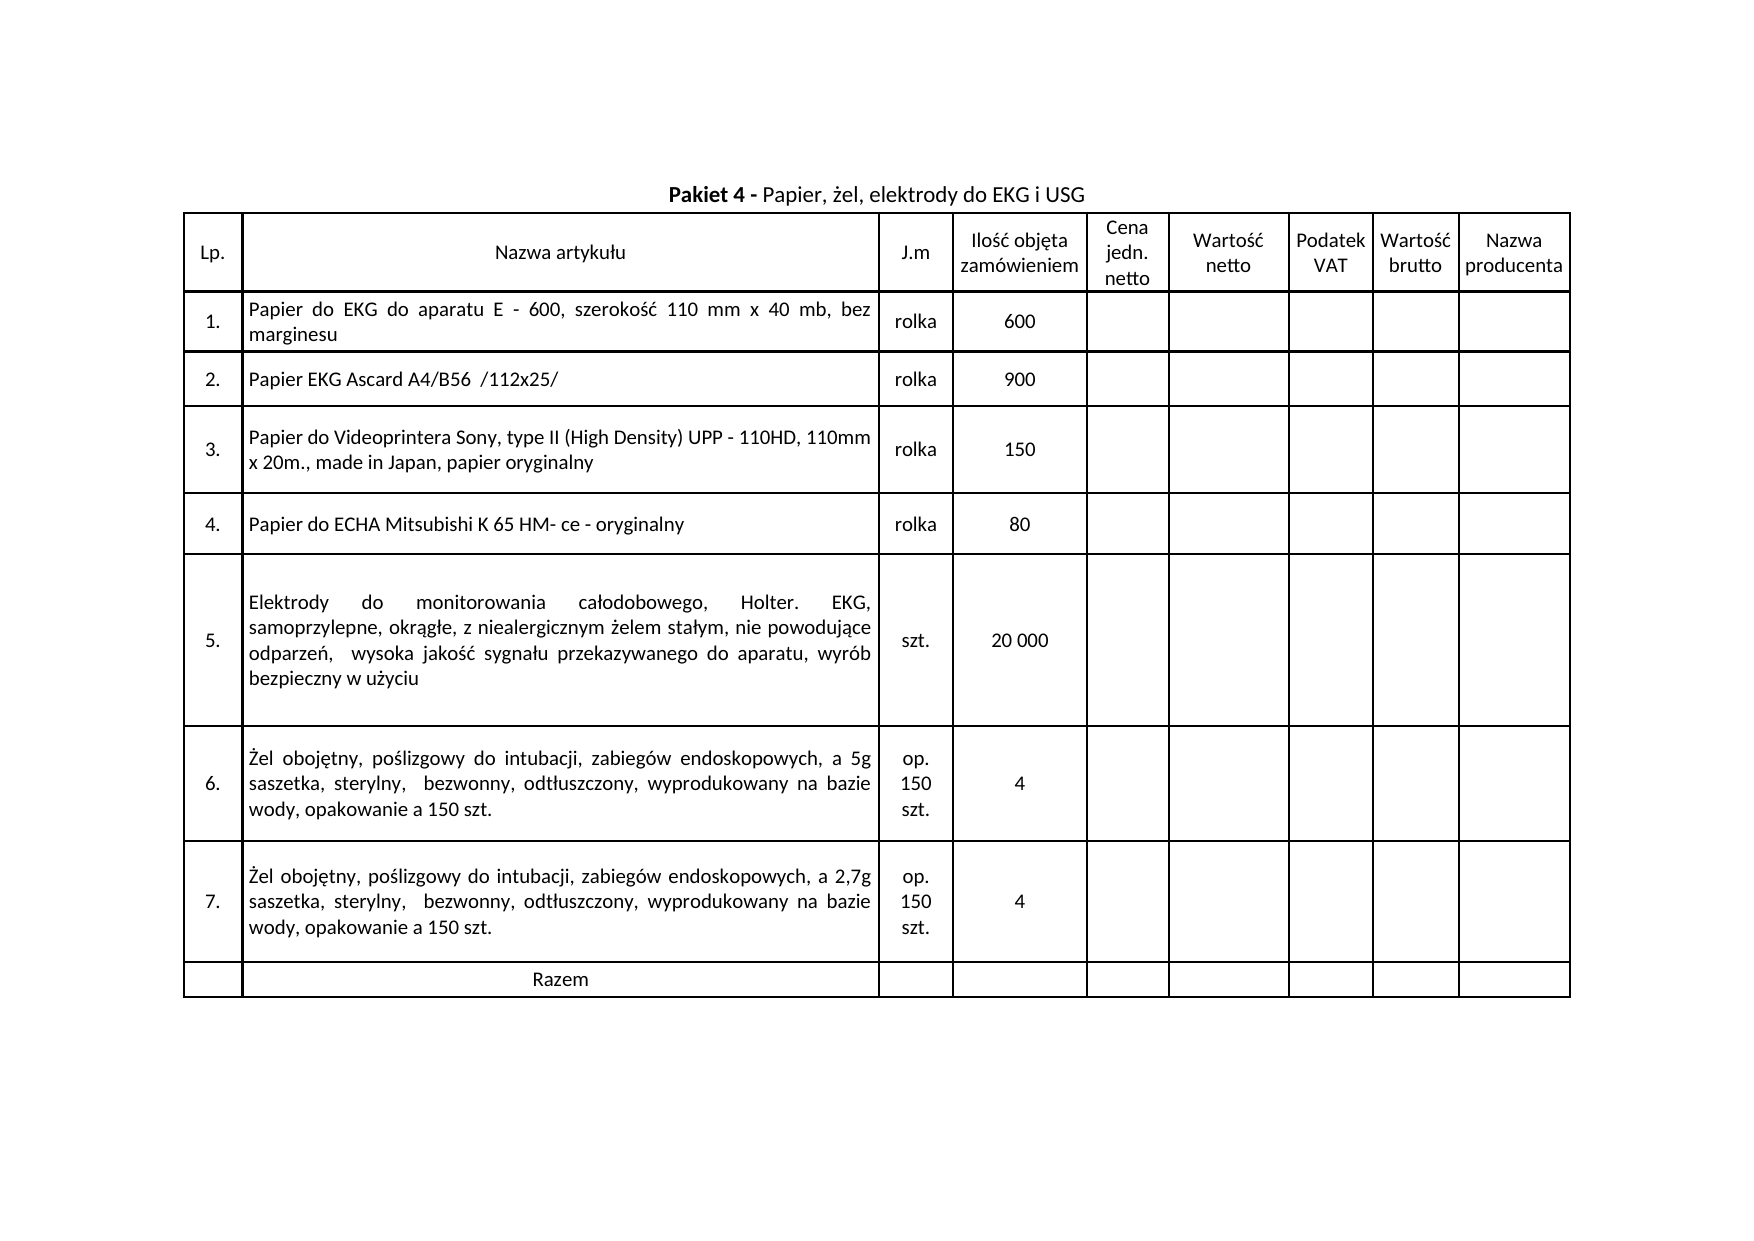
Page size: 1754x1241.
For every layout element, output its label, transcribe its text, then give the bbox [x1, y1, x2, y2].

table_cell [1290, 727, 1372, 839]
table_cell Razem [244, 963, 878, 996]
table_cell [1170, 353, 1288, 404]
table_cell 4 [954, 842, 1086, 961]
table_cell Papier EKG Ascard A4/B56 /112x25/ [244, 353, 878, 404]
table_cell [954, 963, 1086, 996]
table_cell 900 [954, 353, 1086, 404]
table_cell [1088, 555, 1168, 724]
table_cell [1088, 407, 1168, 492]
table_cell Żel obojętny, poślizgowy do intubacji, zabiegów endoskopowych, a 5g saszetka, sterylny, bezwonny, odtłuszczony, wyprodukowany na bazie wody, opakowanie a 150 szt. [244, 727, 878, 839]
table_cell [1374, 407, 1458, 492]
table_cell [1374, 353, 1458, 404]
table_cell [1460, 407, 1569, 492]
table_cell [1170, 407, 1288, 492]
table_cell [1460, 842, 1569, 961]
table_cell 20 000 [954, 555, 1086, 724]
table_cell [1290, 353, 1372, 404]
table_cell 4 [954, 727, 1086, 839]
table_cell [1460, 963, 1569, 996]
table_cell [1460, 555, 1569, 724]
table_cell [1460, 494, 1569, 553]
table_cell [1290, 293, 1372, 350]
table_header Ilość objęta zamówieniem [954, 214, 1086, 290]
table_cell [1170, 963, 1288, 996]
table_cell [1170, 727, 1288, 839]
table_cell op. 150 szt. [880, 842, 952, 961]
table_cell [1170, 293, 1288, 350]
table_header Nazwa artykułu [244, 214, 878, 290]
table_header J.m [880, 214, 952, 290]
table_cell [1170, 842, 1288, 961]
table_cell [1290, 494, 1372, 553]
table_cell [1374, 555, 1458, 724]
table_cell Papier do ECHA Mitsubishi K 65 HM- ce - oryginalny [244, 494, 878, 553]
table_cell [1088, 293, 1168, 350]
table_cell [1374, 293, 1458, 350]
table_cell [1088, 494, 1168, 553]
table_cell [1088, 842, 1168, 961]
table_header Wartość brutto [1374, 214, 1458, 290]
table_cell 3. [185, 407, 241, 492]
table_cell 600 [954, 293, 1086, 350]
table_cell [1374, 963, 1458, 996]
table_cell [1290, 555, 1372, 724]
table_cell 5. [185, 555, 241, 724]
table_cell [1088, 727, 1168, 839]
table_cell [1290, 407, 1372, 492]
table_cell 80 [954, 494, 1086, 553]
table_cell Żel obojętny, poślizgowy do intubacji, zabiegów endoskopowych, a 2,7g saszetka, sterylny, bezwonny, odtłuszczony, wyprodukowany na bazie wody, opakowanie a 150 szt. [244, 842, 878, 961]
table_cell Papier do EKG do aparatu E - 600, szerokość 110 mm x 40 mb, bez marginesu [244, 293, 878, 350]
table_cell rolka [880, 293, 952, 350]
table_header Nazwa producenta [1460, 214, 1569, 290]
table_cell 6. [185, 727, 241, 839]
table_cell [1460, 727, 1569, 839]
table_cell Papier do Videoprintera Sony, type II (High Density) UPP - 110HD, 110mm x 20m., made in Japan, papier oryginalny [244, 407, 878, 492]
table_header Wartość netto [1170, 214, 1288, 290]
table_cell rolka [880, 494, 952, 553]
table_header Lp. [185, 214, 241, 290]
table_cell 150 [954, 407, 1086, 492]
table_cell [880, 963, 952, 996]
table_cell rolka [880, 407, 952, 492]
table_cell 1. [185, 293, 241, 350]
table_cell [1290, 842, 1372, 961]
table_cell 2. [185, 353, 241, 404]
table_cell [1170, 494, 1288, 553]
table_cell 7. [185, 842, 241, 961]
table_cell [1088, 963, 1168, 996]
table_cell rolka [880, 353, 952, 404]
table_cell [185, 963, 241, 996]
table_cell [1374, 842, 1458, 961]
table_cell [1374, 727, 1458, 839]
table_cell 4. [185, 494, 241, 553]
table_cell Elektrody do monitorowania całodobowego, Holter. EKG, samoprzylepne, okrągłe, z niealergicznym żelem stałym, nie powodujące odparzeń, wysoka jakość sygnału przekazywanego do aparatu, wyrób bezpieczny w użyciu [244, 555, 878, 724]
table_cell [1088, 353, 1168, 404]
table_header Podatek VAT [1290, 214, 1372, 290]
table_cell op. 150 szt. [880, 727, 952, 839]
table_header Cena jedn. netto [1088, 214, 1168, 290]
table_cell [1460, 293, 1569, 350]
text Pakiet 4 - Papier, żel, elektrody do EKG i USG [148, 180, 1606, 208]
table_cell [1374, 494, 1458, 553]
table_cell szt. [880, 555, 952, 724]
table_cell [1460, 353, 1569, 404]
table_cell [1290, 963, 1372, 996]
table_cell [1170, 555, 1288, 724]
